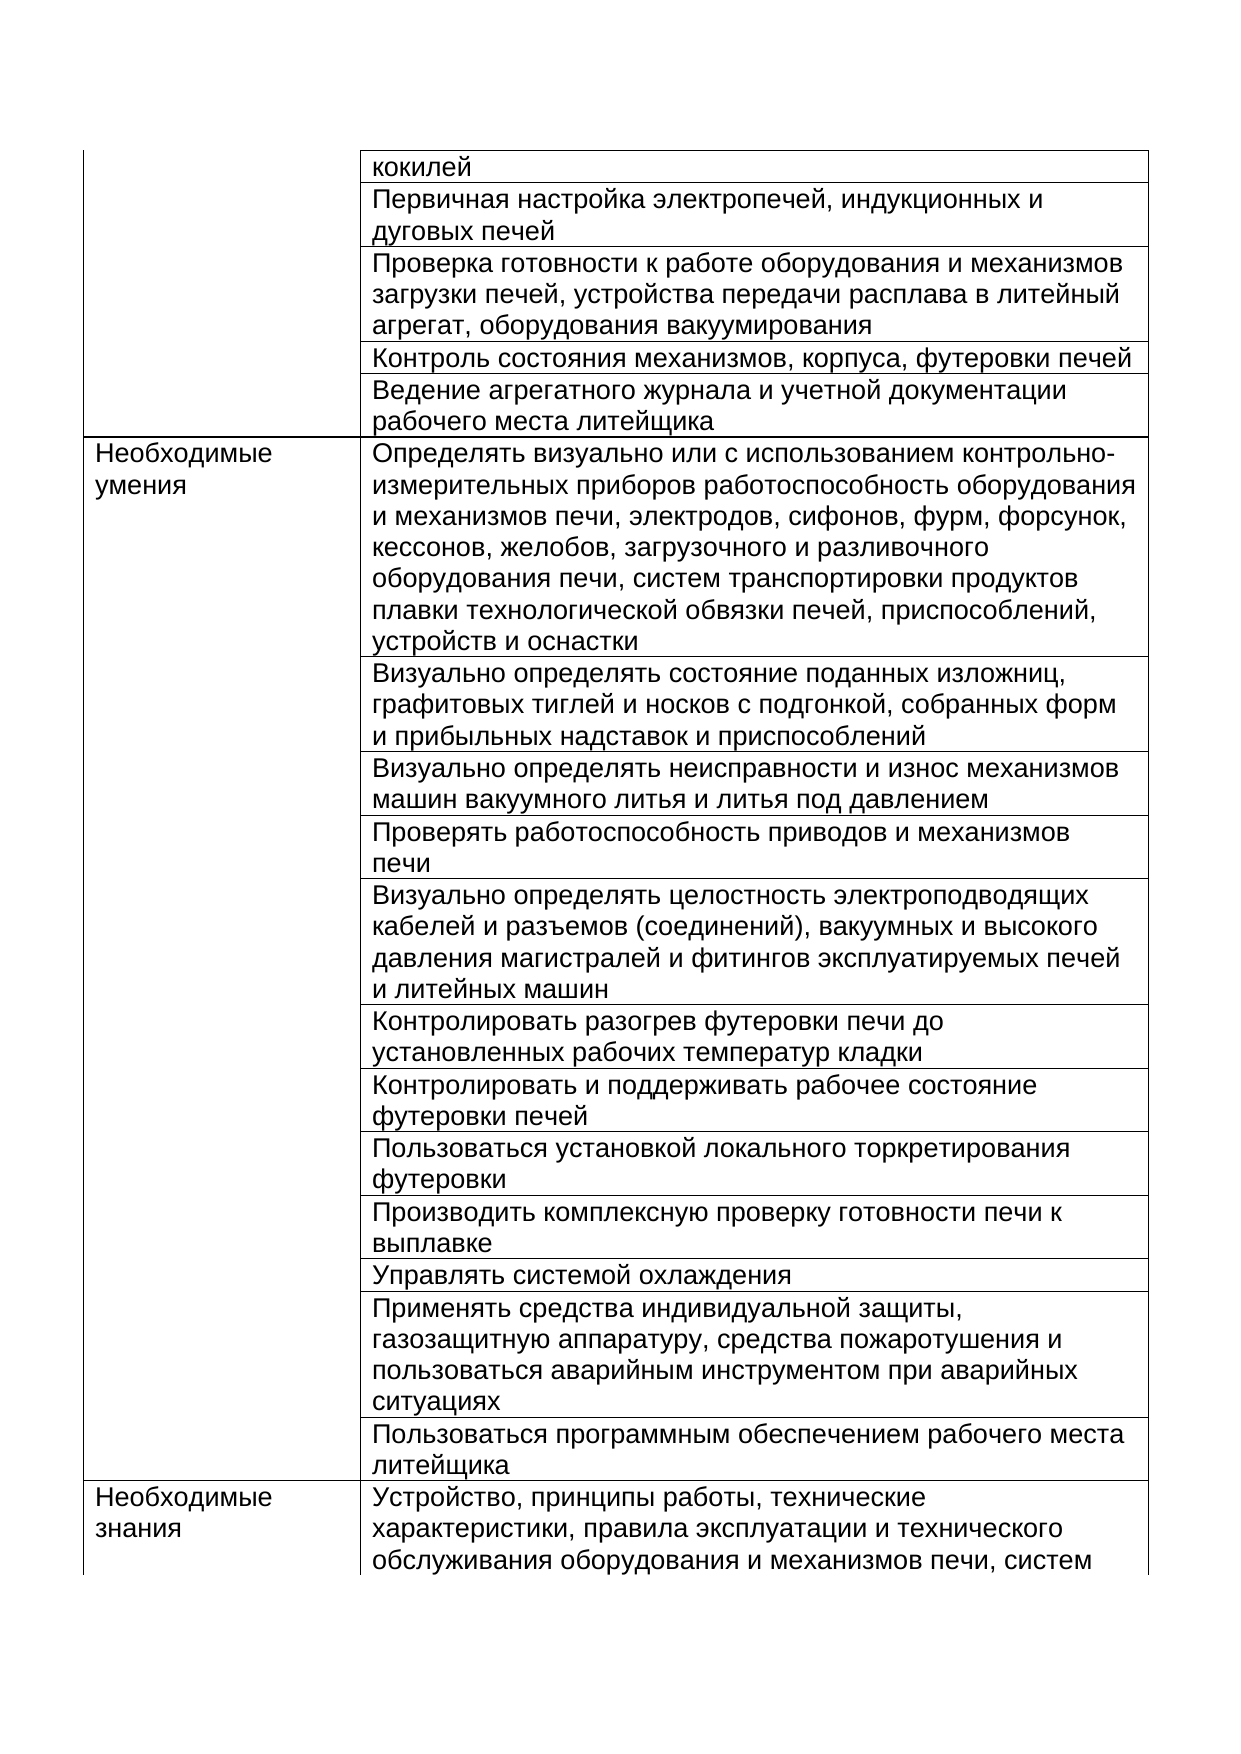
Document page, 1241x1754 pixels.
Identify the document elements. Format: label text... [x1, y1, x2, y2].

table_cell Применять средства индивидуальной защиты, газозащитную аппаратуру, средства пожаротушения и пользоваться аварийным инструментом при аварийных ситуациях [361, 1292, 1148, 1417]
table_cell Первичная настройка электропечей, индукционных и дуговых печей [361, 183, 1148, 246]
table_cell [361, 1481, 1148, 1575]
table_cell Необходимые знания [84, 1481, 360, 1575]
table_cell Контролировать и поддерживать рабочее состояние футеровки печей [361, 1069, 1148, 1131]
table_cell Визуально определять неисправности и износ механизмов машин вакуумного литья и литья под давлением [361, 752, 1148, 814]
table_cell Пользоваться программным обеспечением рабочего места литейщика [361, 1418, 1148, 1480]
table_cell Необходимые умения [84, 438, 360, 1480]
table_cell Контроль состояния механизмов, корпуса, футеровки печей [361, 342, 1148, 373]
table_cell Контролировать разогрев футеровки печи до установленных рабочих температур кладки [361, 1005, 1148, 1068]
table_cell Пользоваться установкой локального торкретирования футеровки [361, 1132, 1148, 1195]
table_cell Визуально определять состояние поданных изложниц, графитовых тиглей и носков с подгонкой, собранных форм и прибыльных надставок и приспособлений [361, 657, 1148, 751]
table_cell Управлять системой охлаждения [361, 1259, 1148, 1291]
table_cell Проверка готовности к работе оборудования и механизмов загрузки печей, устройства передачи расплава в литейный агрегат, оборудования вакуумирования [361, 247, 1148, 341]
table_cell Производить комплексную проверку готовности печи к выплавке [361, 1196, 1148, 1258]
table_cell Ведение агрегатного журнала и учетной документации рабочего места литейщика [361, 374, 1148, 436]
table_cell Определять визуально или с использованием контрольно-измерительных приборов работоспособность оборудования и механизмов печи, электродов, сифонов, фурм, форсунок, кессонов, желобов, загрузочного и разливочного оборудования печи, систем транспортировки продуктов плавки технологической обвязки печей, приспособлений, устройств и оснастки [361, 438, 1148, 656]
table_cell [361, 151, 1148, 182]
table_cell Визуально определять целостность электроподводящих кабелей и разъемов (соединений), вакуумных и высокого давления магистралей и фитингов эксплуатируемых печей и литейных машин [361, 879, 1148, 1004]
table_cell Проверять работоспособность приводов и механизмов печи [361, 816, 1148, 878]
